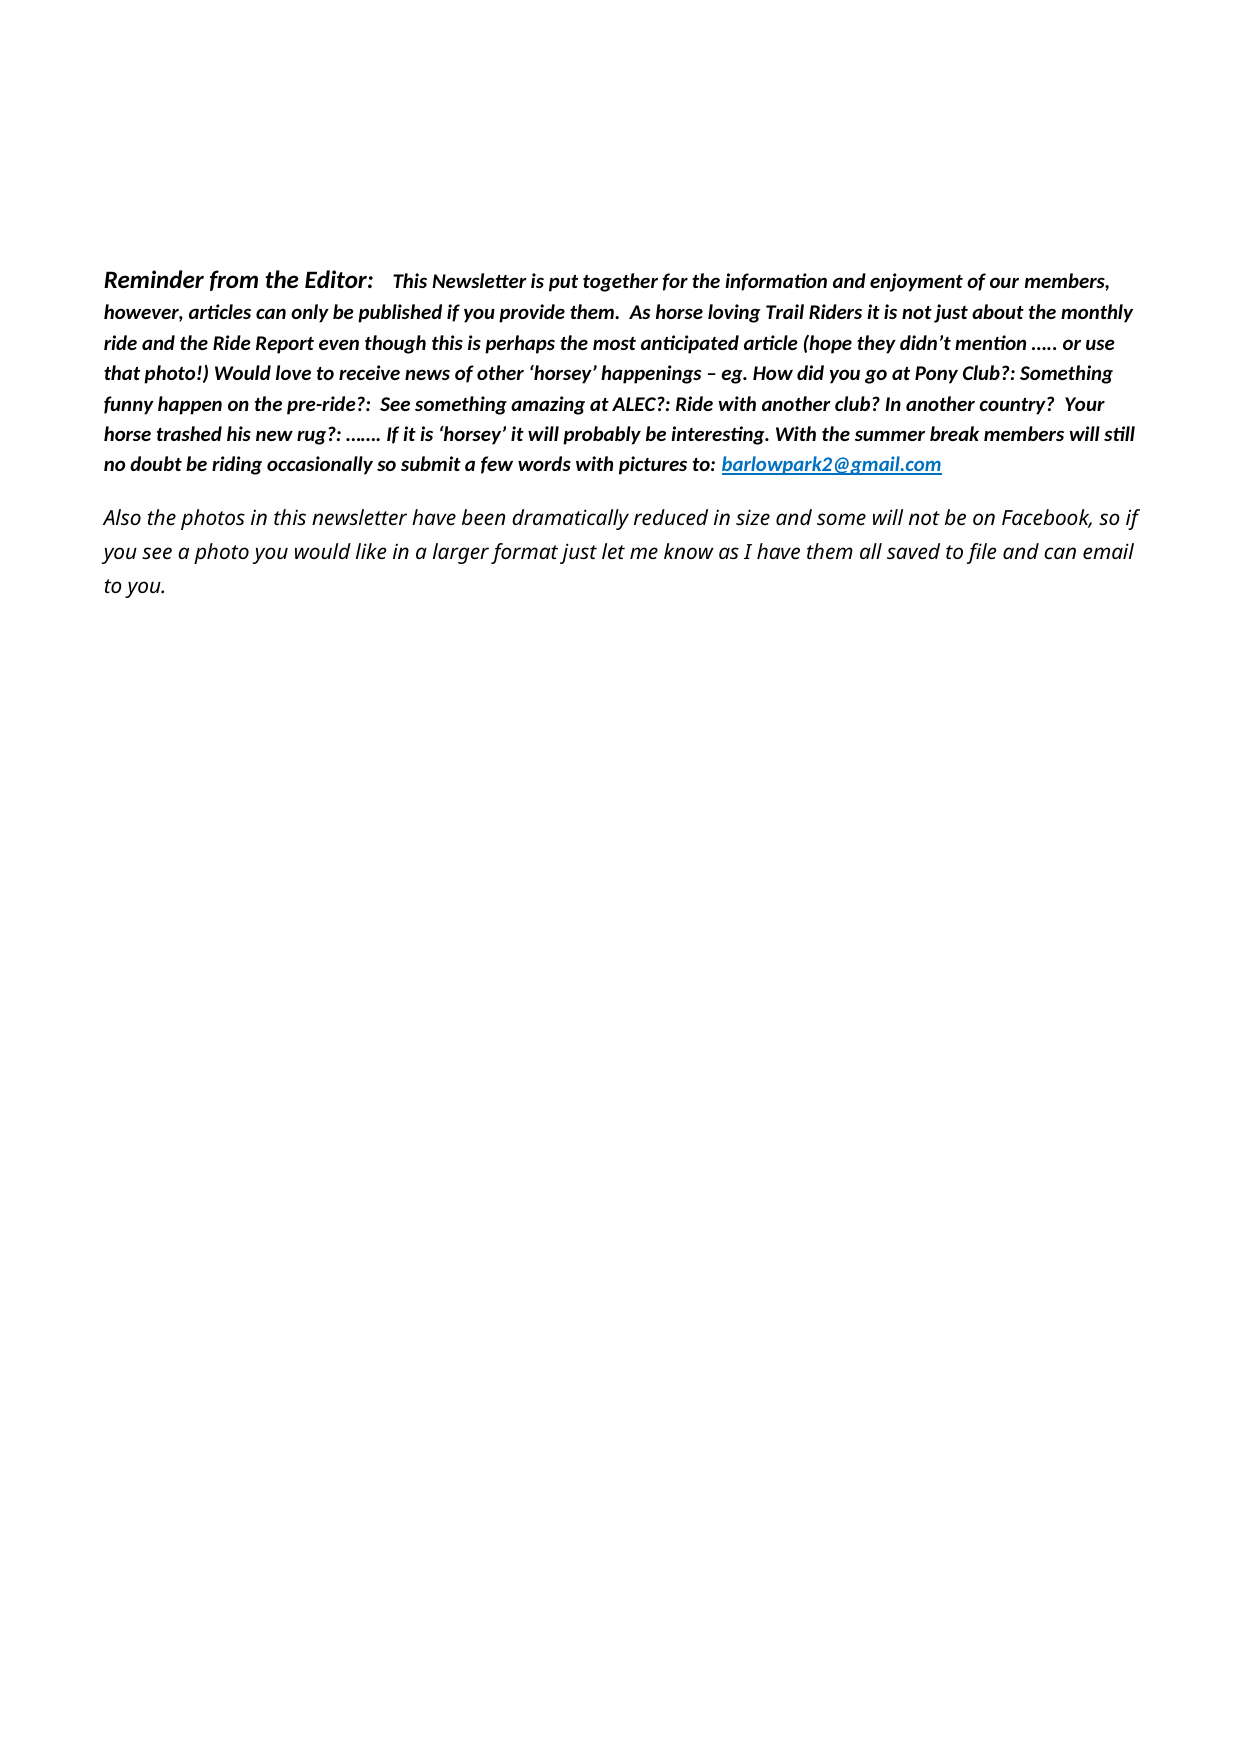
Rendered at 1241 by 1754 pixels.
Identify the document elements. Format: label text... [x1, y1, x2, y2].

text Also the photos in this newsletter have been dramatically reduced in size and some will not be on Facebook, so if you see a photo you would like in a larger format just let me know as I have them all saved to file and can email to you. [103, 503, 1152, 599]
text Reminder from the Editor: This Newsletter is put together for the information and enjoyment of our members, however, articles can only be published if you provide them. As horse loving Trail Riders it is not just about the monthly ride and the Ride Report even though this is perhaps the most anticipated article (hope they didn’t mention ….. or use that photo!) Would love to receive news of other ‘horsey’ happenings – eg. How did you go at Pony Club?: Something funny happen on the pre-ride?: See something amazing at ALEC?: Ride with another club? In another country? Your horse trashed his new rug?: ……. If it is ‘horsey’ it will probably be interesting. With the summer break members will still no doubt be riding occasionally so submit a few words with pictures to: barlowpark2@gmail.com [103, 264, 1152, 477]
